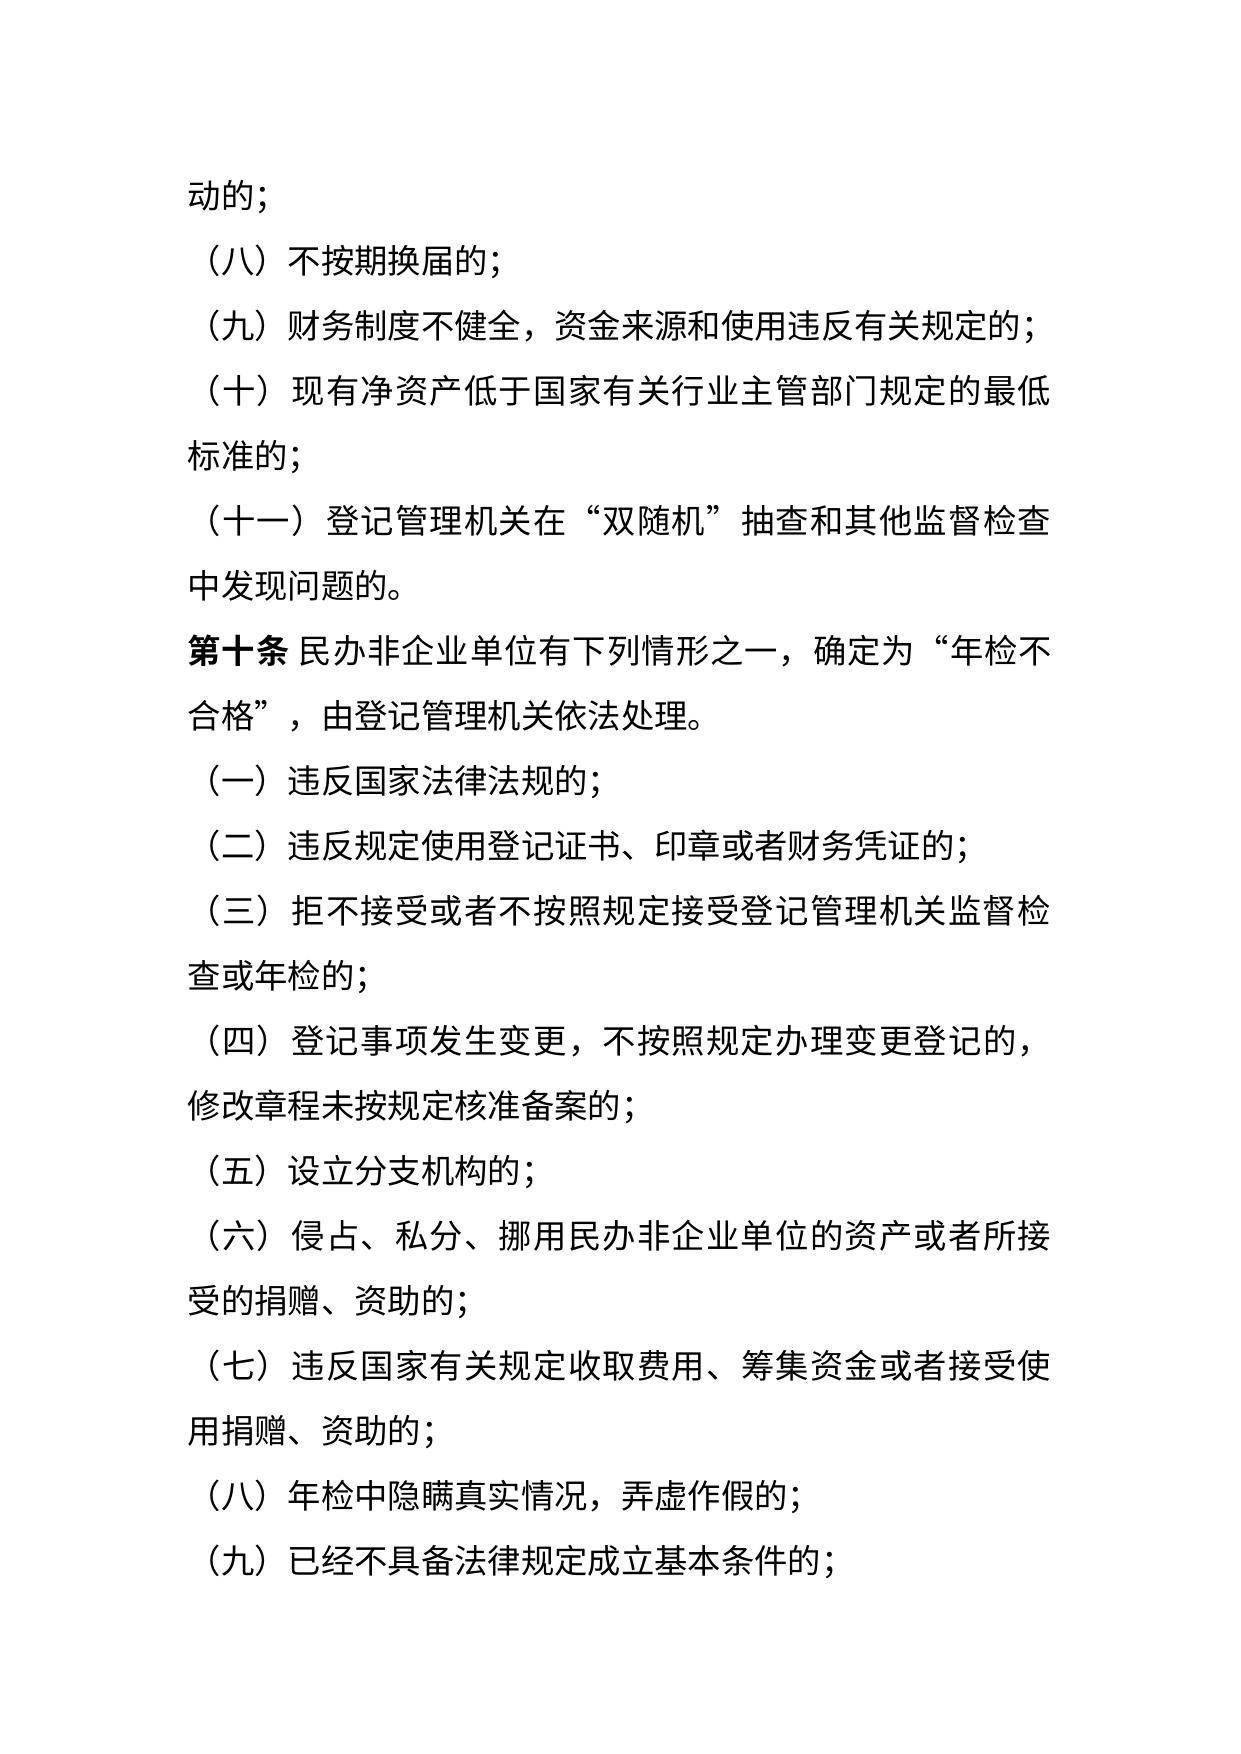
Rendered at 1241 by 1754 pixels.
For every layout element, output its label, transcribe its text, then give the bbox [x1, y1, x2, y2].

text （九）财务制度不健全，资金来源和使用违反有关规定的； [187, 292, 1053, 357]
text 第十条 民办非企业单位有下列情形之一，确定为“年检不合格”，由登记管理机关依法处理。 [187, 617, 1053, 747]
text （六）侵占、私分、挪用民办非企业单位的资产或者所接受的捐赠、资助的； [187, 1202, 1053, 1332]
text （十一）登记管理机关在“双随机”抽查和其他监督检查中发现问题的。 [187, 487, 1053, 617]
text （三）拒不接受或者不按照规定接受登记管理机关监督检查或年检的； [187, 877, 1053, 1007]
text （九）已经不具备法律规定成立基本条件的； [187, 1527, 1053, 1592]
text （十）现有净资产低于国家有关行业主管部门规定的最低标准的； [187, 357, 1053, 487]
text （四）登记事项发生变更，不按照规定办理变更登记的，修改章程未按规定核准备案的； [187, 1007, 1053, 1137]
text （五）设立分支机构的； [187, 1137, 1053, 1202]
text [187, 162, 1053, 227]
text （七）违反国家有关规定收取费用、筹集资金或者接受使用捐赠、资助的； [187, 1332, 1053, 1462]
text （八）不按期换届的； [187, 227, 1053, 292]
text （二）违反规定使用登记证书、印章或者财务凭证的； [187, 812, 1053, 877]
text （八）年检中隐瞒真实情况，弄虚作假的； [187, 1462, 1053, 1527]
text （一）违反国家法律法规的； [187, 747, 1053, 812]
